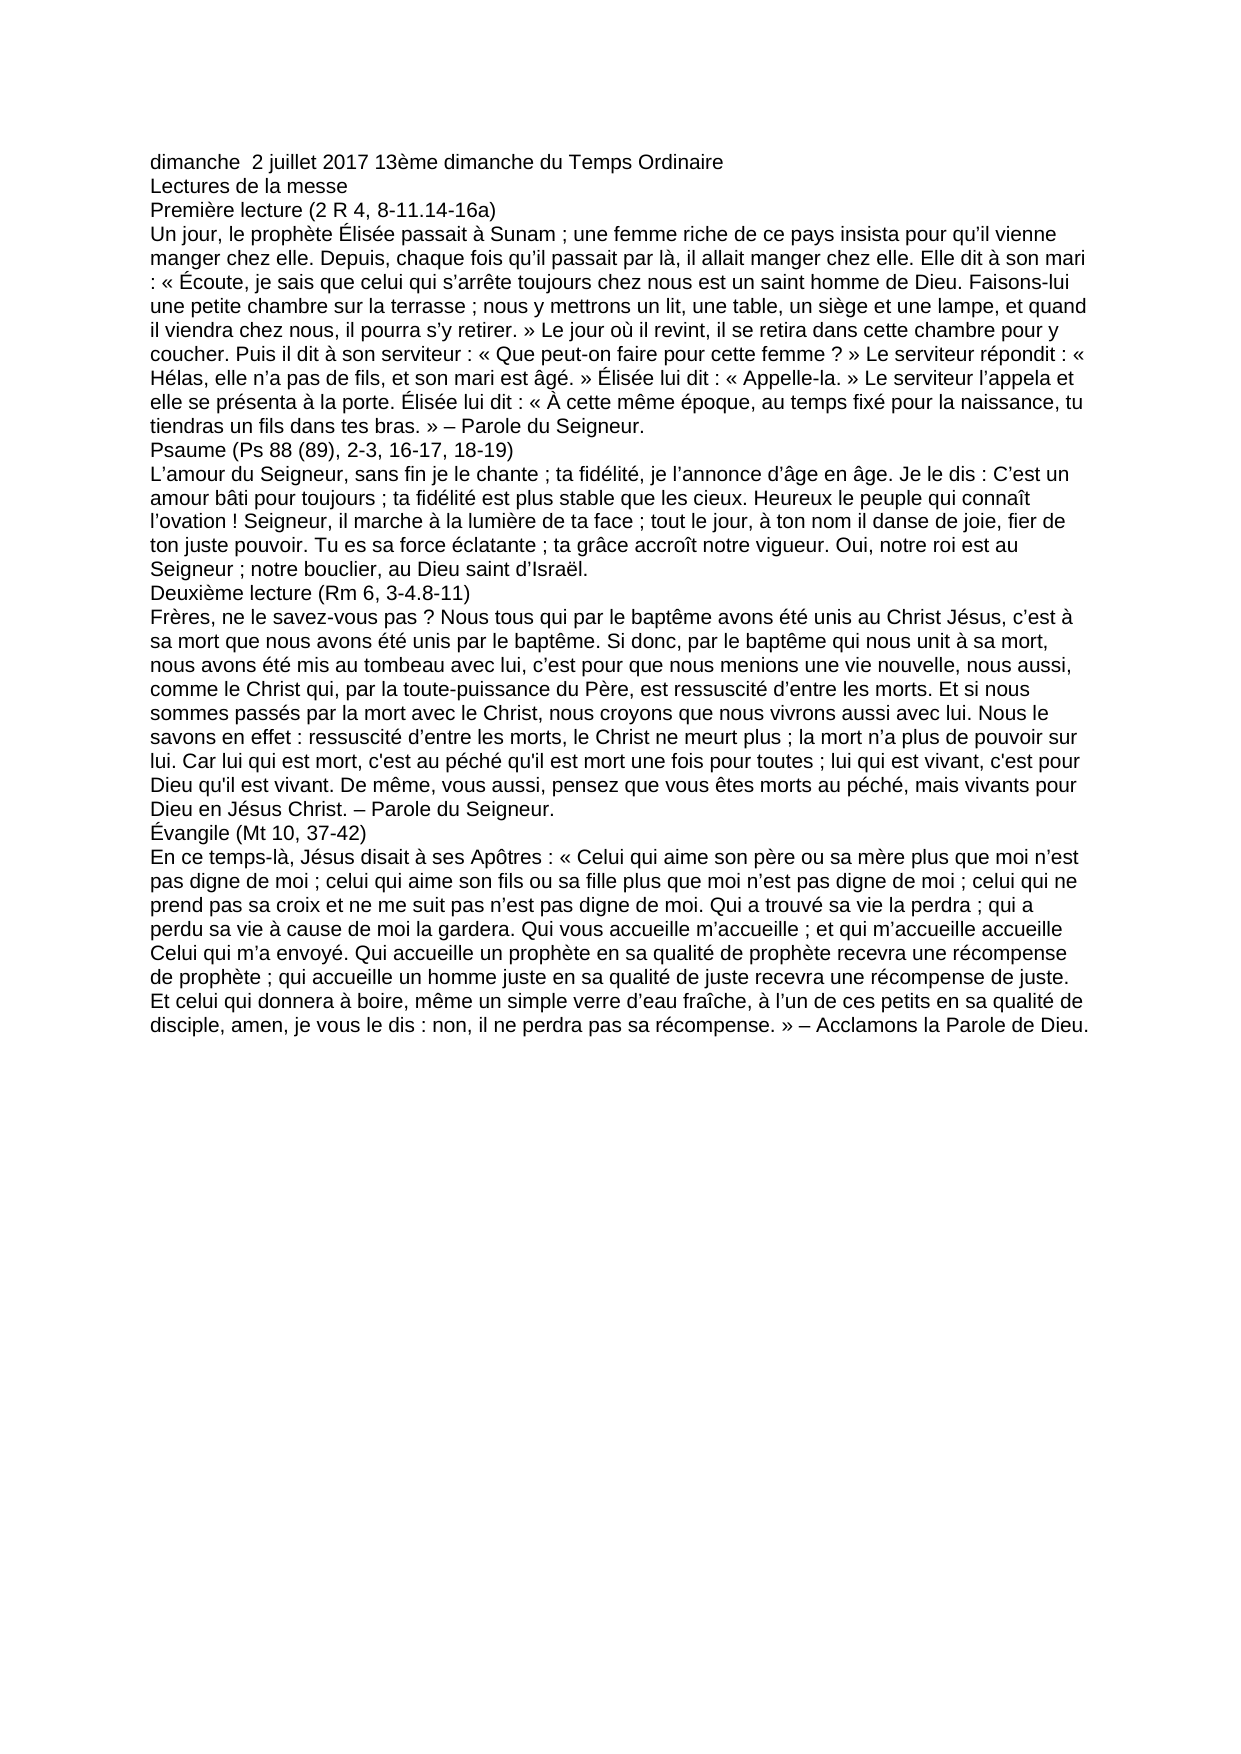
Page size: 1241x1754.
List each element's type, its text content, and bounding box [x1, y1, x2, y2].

text Un jour, le prophète Élisée passait à Sunam ; une femme riche de ce pays insista pour qu’il vienne manger chez elle. Depuis, chaque fois qu’il passait par là, il allait manger chez elle. Elle dit à son mari : « Écoute, je sais que celui qui s’arrête toujours chez nous est un saint homme de Dieu. Faisons-lui une petite chambre sur la terrasse ; nous y mettrons un lit, une table, un siège et une lampe, et quand il viendra chez nous, il pourra s’y retirer. » Le jour où il revint, il se retira dans cette chambre pour y coucher. Puis il dit à son serviteur : « Que peut-on faire pour cette femme ? » Le serviteur répondit : « Hélas, elle n’a pas de fils, et son mari est âgé. » Élisée lui dit : « Appelle-la. » Le serviteur l’appela et elle se présenta à la porte. Élisée lui dit : « À cette même époque, au temps fixé pour la naissance, tu tiendras un fils dans tes bras. » – Parole du Seigneur. [150, 222, 1090, 437]
text L’amour du Seigneur, sans fin je le chante ; ta fidélité, je l’annonce d’âge en âge. Je le dis : C’est un amour bâti pour toujours ; ta fidélité est plus stable que les cieux. Heureux le peuple qui connaît l’ovation ! Seigneur, il marche à la lumière de ta face ; tout le jour, à ton nom il danse de joie, fier de ton juste pouvoir. Tu es sa force éclatante ; ta grâce accroît notre vigueur. Oui, notre roi est au Seigneur ; notre bouclier, au Dieu saint d’Israël. [150, 461, 1090, 581]
text Frères, ne le savez-vous pas ? Nous tous qui par le baptême avons été unis au Christ Jésus, c’est à sa mort que nous avons été unis par le baptême. Si donc, par le baptême qui nous unit à sa mort, nous avons été mis au tombeau avec lui, c’est pour que nous menions une vie nouvelle, nous aussi, comme le Christ qui, par la toute-puissance du Père, est ressuscité d’entre les morts. Et si nous sommes passés par la mort avec le Christ, nous croyons que nous vivrons aussi avec lui. Nous le savons en effet : ressuscité d’entre les morts, le Christ ne meurt plus ; la mort n’a plus de pouvoir sur lui. Car lui qui est mort, c'est au péché qu'il est mort une fois pour toutes ; lui qui est vivant, c'est pour Dieu qu'il est vivant. De même, vous aussi, pensez que vous êtes morts au péché, mais vivants pour Dieu en Jésus Christ. – Parole du Seigneur. [150, 605, 1090, 821]
text En ce temps-là, Jésus disait à ses Apôtres : « Celui qui aime son père ou sa mère plus que moi n’est pas digne de moi ; celui qui aime son fils ou sa fille plus que moi n’est pas digne de moi ; celui qui ne prend pas sa croix et ne me suit pas n’est pas digne de moi. Qui a trouvé sa vie la perdra ; qui a perdu sa vie à cause de moi la gardera. Qui vous accueille m’accueille ; et qui m’accueille accueille Celui qui m’a envoyé. Qui accueille un prophète en sa qualité de prophète recevra une récompense de prophète ; qui accueille un homme juste en sa qualité de juste recevra une récompense de juste. Et celui qui donnera à boire, même un simple verre d’eau fraîche, à l’un de ces petits en sa qualité de disciple, amen, je vous le dis : non, il ne perdra pas sa récompense. » – Acclamons la Parole de Dieu. [150, 845, 1090, 1036]
